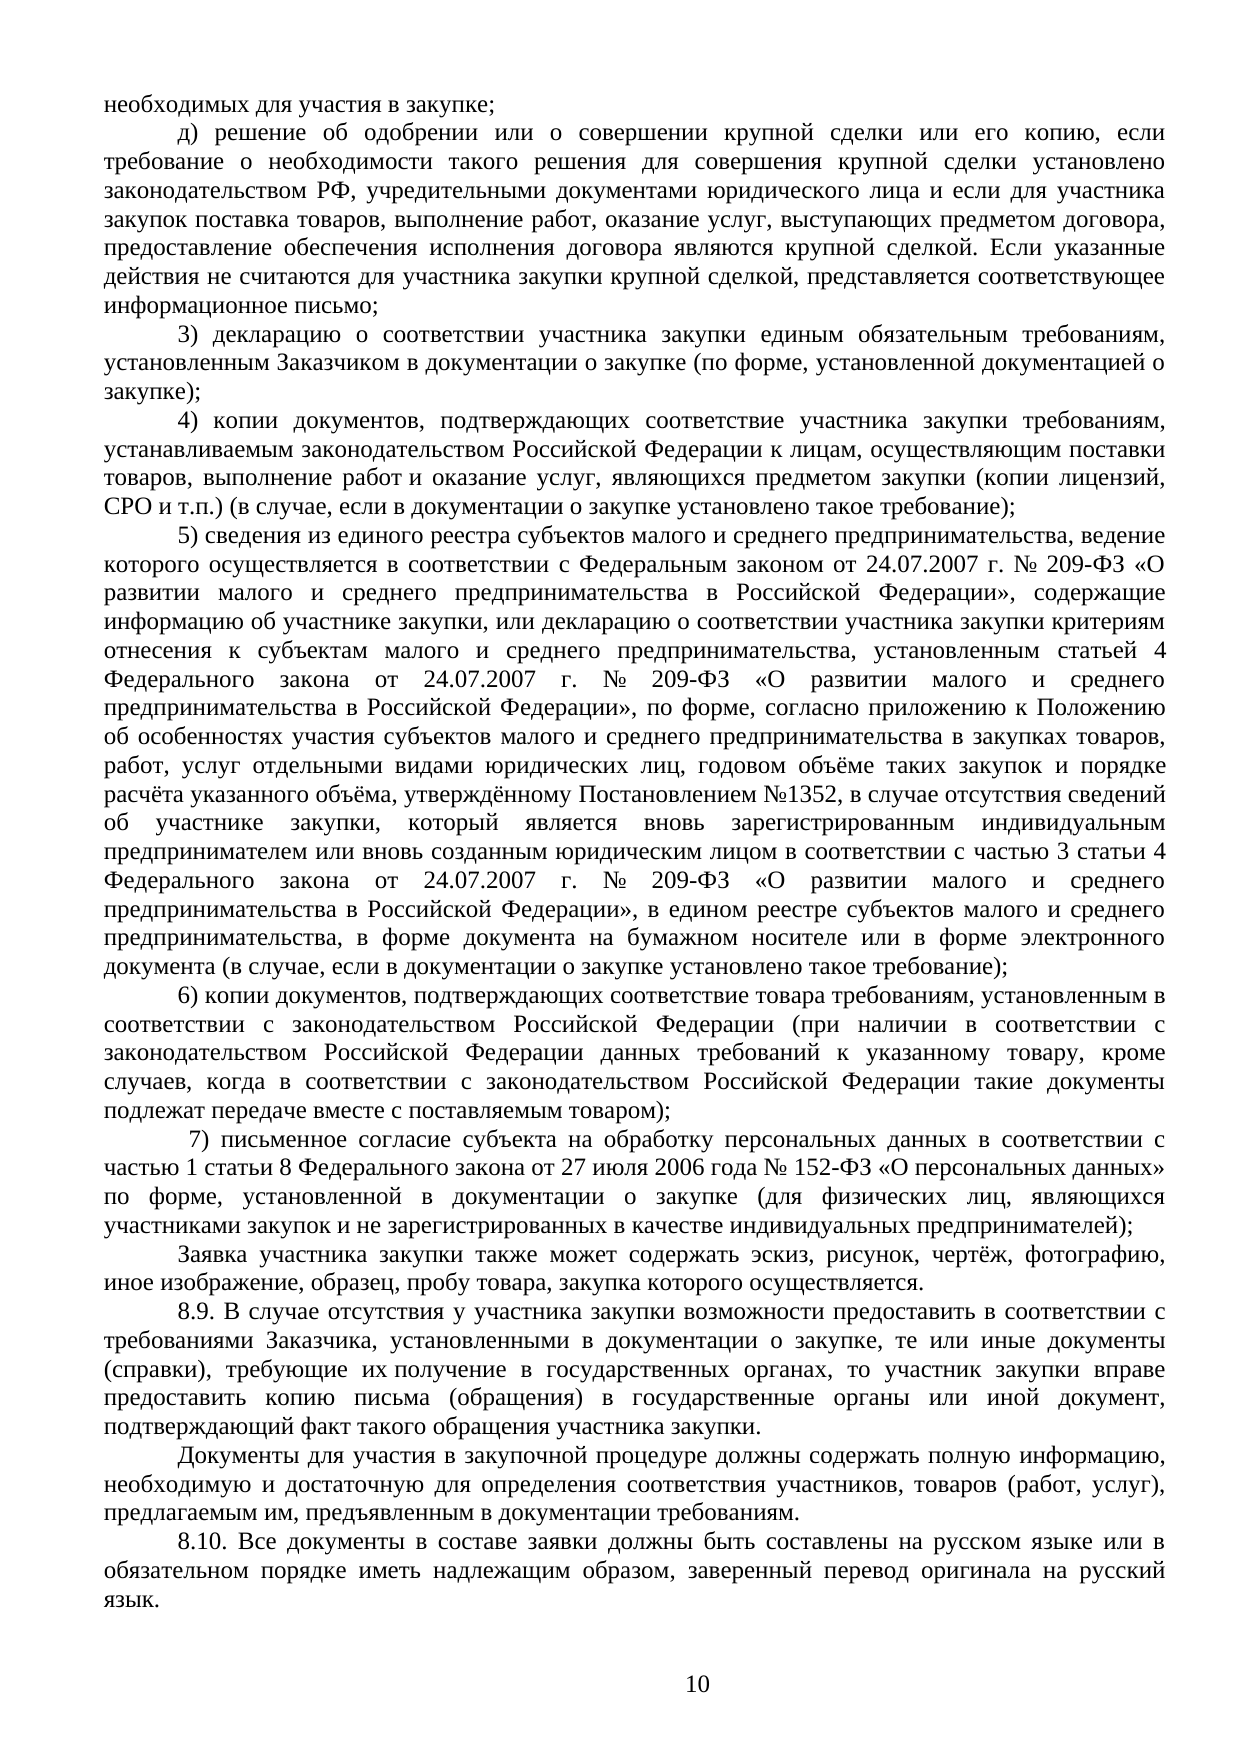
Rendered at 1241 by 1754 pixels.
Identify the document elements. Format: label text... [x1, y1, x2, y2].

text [103, 89, 1166, 117]
text 3) декларацию о соответствии участника закупки единым обязательным требованиям, установленным Заказчиком в документации о закупке (по форме, установленной документацией о закупке); [103, 319, 1166, 405]
text Документы для участия в закупочной процедуре должны содержать полную информацию, необходимую и достаточную для определения соответствия участников, товаров (работ, услуг), предлагаемым им, предъявленным в документации требованиям. [103, 1440, 1166, 1526]
text 4) копии документов, подтверждающих соответствие участника закупки требованиям, устанавливаемым законодательством Российской Федерации к лицам, осуществляющим поставки товаров, выполнение работ и оказание услуг, являющихся предметом закупки (копии лицензий, СРО и т.п.) (в случае, если в документации о закупке установлено такое требование); [103, 405, 1166, 520]
text 5) сведения из единого реестра субъектов малого и среднего предпринимательства, ведение которого осуществляется в соответствии с Федеральным законом от 24.07.2007 г. № 209-ФЗ «О развитии малого и среднего предпринимательства в Российской Федерации», содержащие информацию об участнике закупки, или декларацию о соответствии участника закупки критериям отнесения к субъектам малого и среднего предпринимательства, установленным статьей 4 Федерального закона от 24.07.2007 г. № 209-ФЗ «О развитии малого и среднего предпринимательства в Российской Федерации», по форме, согласно приложению к Положению об особенностях участия субъектов малого и среднего предпринимательства в закупках товаров, работ, услуг отдельными видами юридических лиц, годовом объёме таких закупок и порядке расчёта указанного объёма, утверждённому Постановлением №1352, в случае отсутствия сведений об участнике закупки, который является вновь зарегистрированным индивидуальным предпринимателем или вновь созданным юридическим лицом в соответствии с частью 3 статьи 4 Федерального закона от 24.07.2007 г. № 209-ФЗ «О развитии малого и среднего предпринимательства в Российской Федерации», в едином реестре субъектов малого и среднего предпринимательства, в форме документа на бумажном носителе или в форме электронного документа (в случае, если в документации о закупке установлено такое требование); [103, 520, 1166, 980]
text 8.10. Все документы в составе заявки должны быть составлены на русском языке или в обязательном порядке иметь надлежащим образом, заверенный перевод оригинала на русский язык. [103, 1526, 1166, 1612]
text 7) письменное согласие субъекта на обработку персональных данных в соответствии с частью 1 статьи 8 Федерального закона от 27 июля 2006 года № 152-ФЗ «О персональных данных» по форме, установленной в документации о закупке (для физических лиц, являющихся участниками закупок и не зарегистрированных в качестве индивидуальных предпринимателей); [103, 1124, 1166, 1239]
text 6) копии документов, подтверждающих соответствие товара требованиям, установленным в соответствии с законодательством Российской Федерации (при наличии в соответствии с законодательством Российской Федерации данных требований к указанному товару, кроме случаев, когда в соответствии с законодательством Российской Федерации такие документы подлежат передаче вместе с поставляемым товаром); [103, 980, 1166, 1124]
text 8.9. В случае отсутствия у участника закупки возможности предоставить в соответствии с требованиями Заказчика, установленными в документации о закупке, те или иные документы (справки), требующие их получение в государственных органах, то участник закупки вправе предоставить копию письма (обращения) в государственные органы или иной документ, подтверждающий факт такого обращения участника закупки. [103, 1296, 1166, 1440]
text д) решение об одобрении или о совершении крупной сделки или его копию, если требование о необходимости такого решения для совершения крупной сделки установлено законодательством РФ, учредительными документами юридического лица и если для участника закупок поставка товаров, выполнение работ, оказание услуг, выступающих предметом договора, предоставление обеспечения исполнения договора являются крупной сделкой. Если указанные действия не считаются для участника закупки крупной сделкой, представляется соответствующее информационное письмо; [103, 117, 1166, 319]
text Заявка участника закупки также может содержать эскиз, рисунок, чертёж, фотографию, иное изображение, образец, пробу товара, закупка которого осуществляется. [103, 1239, 1166, 1296]
